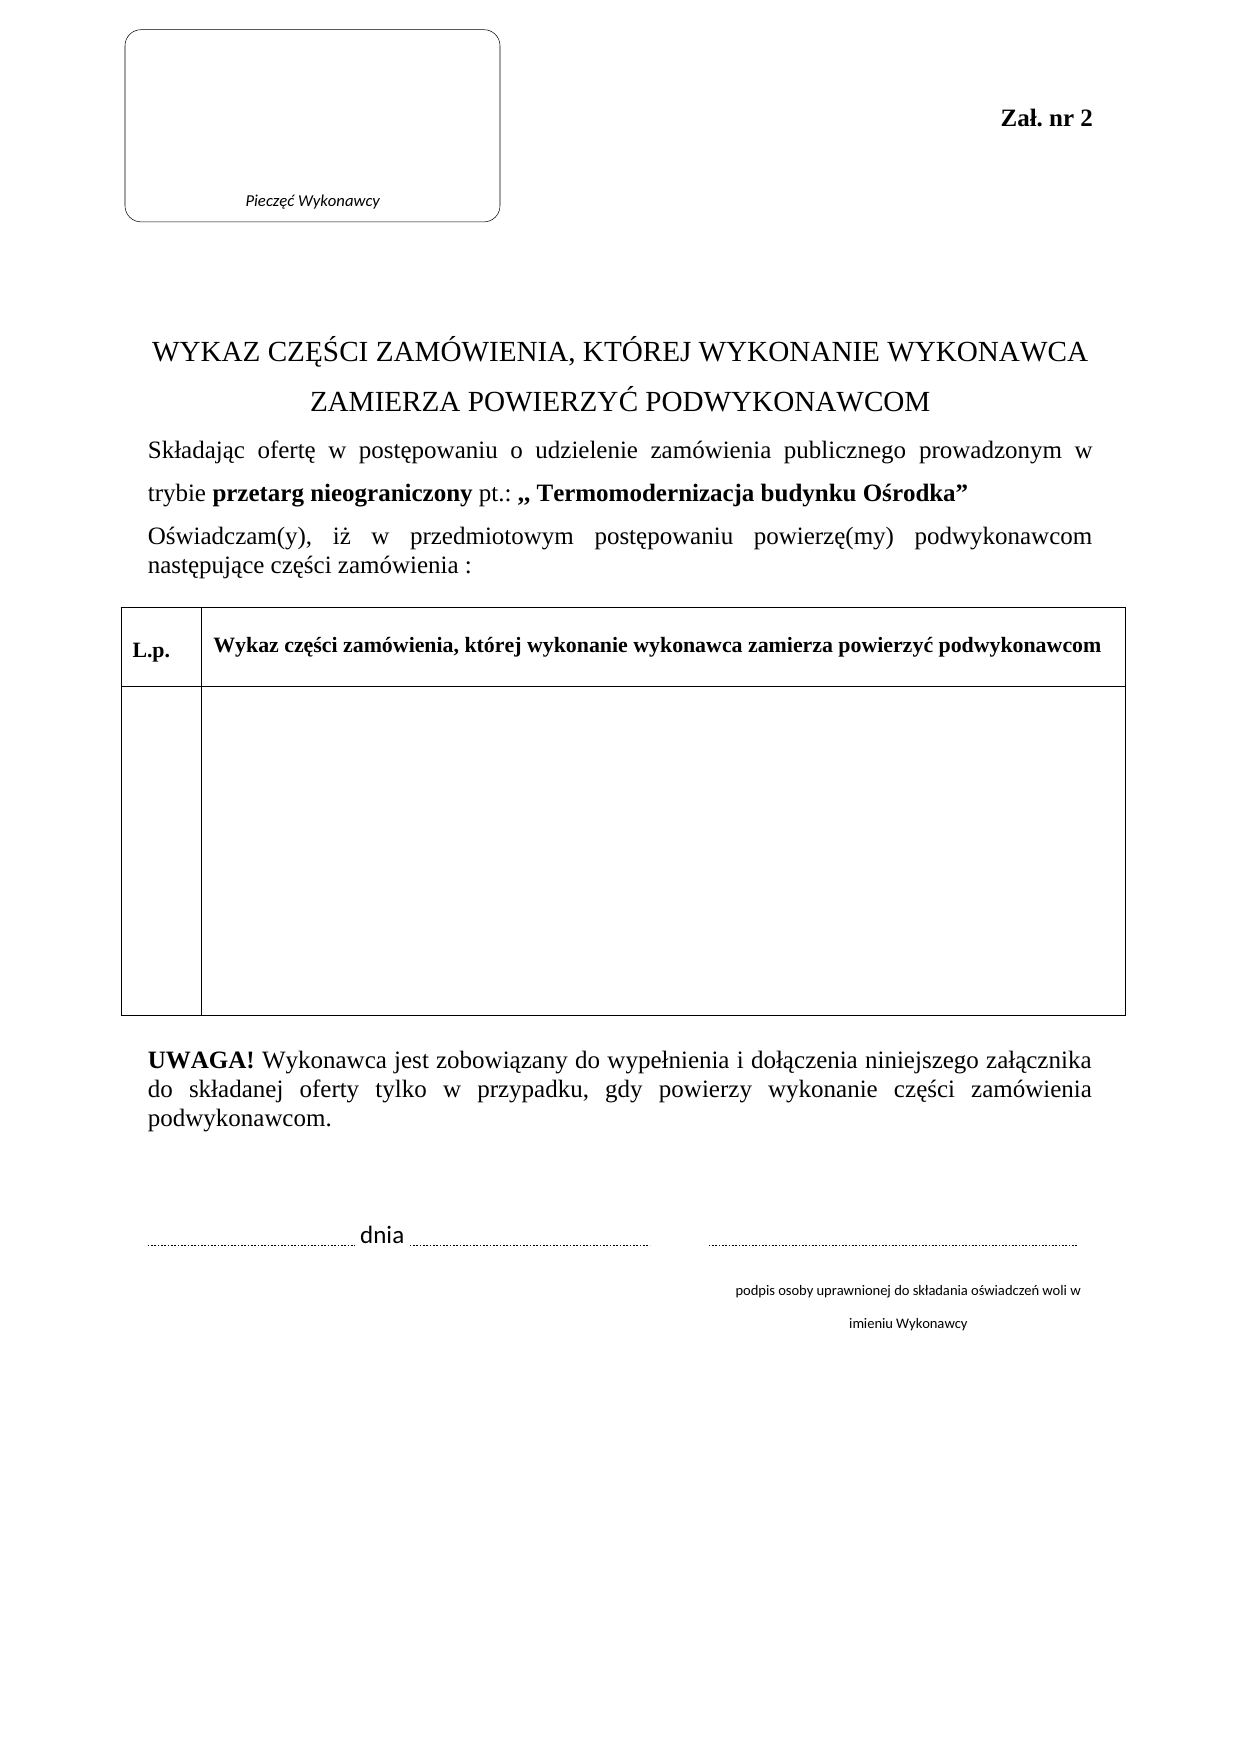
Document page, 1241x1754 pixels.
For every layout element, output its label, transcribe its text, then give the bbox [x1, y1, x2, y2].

text dnia [148, 1219, 1093, 1249]
text Składając ofertę w postępowaniu o udzielenie zamówienia publicznego prowadzonym w trybie przetarg nieograniczony pt.: ,, Termomodernizacja budynku Ośrodka” [148, 435, 1093, 507]
table_header Wykaz części zamówienia, której wykonanie wykonawca zamierza powierzyć podwykonawcom [202, 608, 1125, 686]
table_cell [202, 687, 1125, 1015]
table_cell [122, 687, 201, 1015]
text podpis osoby uprawnionej do składania oświadczeń woli w imieniu Wykonawcy [723, 1281, 1093, 1345]
text WYKAZ CZĘŚCI ZAMÓWIENIA, KTÓREJ WYKONANIE WYKONAWCA ZAMIERZA POWIERZYĆ PODWYKONAWCOM [148, 334, 1093, 418]
text Oświadczam(y), iż w przedmiotowym postępowaniu powierzę(my) podwykonawcom następujące części zamówienia : [148, 521, 1093, 578]
text UWAGA! Wykonawca jest zobowiązany do wypełnienia i dołączenia niniejszego załącznika do składanej oferty tylko w przypadku, gdy powierzy wykonanie części zamówienia podwykonawcom. [148, 1045, 1093, 1131]
table_header L.p. [122, 608, 201, 686]
subtitle Zał. nr 2 [207, 103, 1093, 132]
